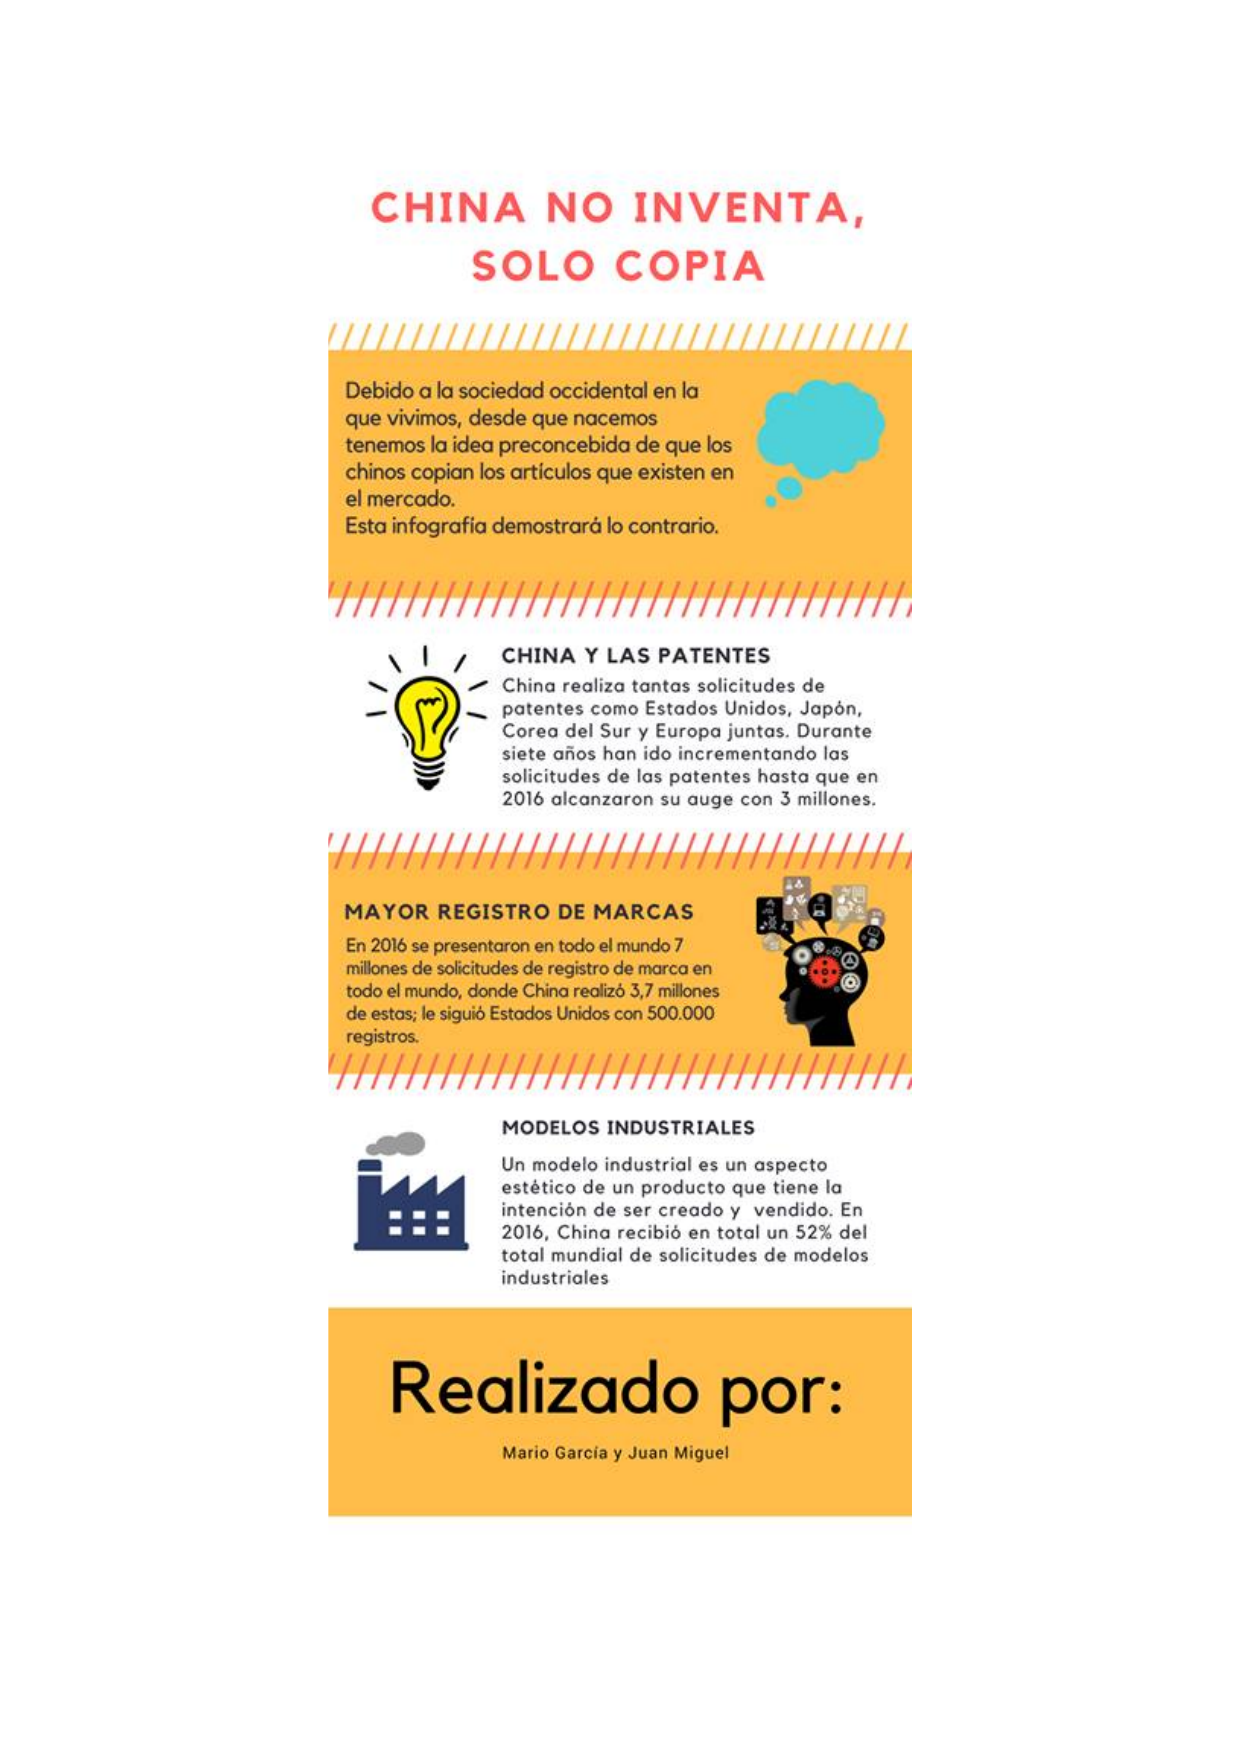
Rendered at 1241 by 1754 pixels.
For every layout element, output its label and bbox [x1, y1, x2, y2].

picture [328, 147, 912, 1607]
